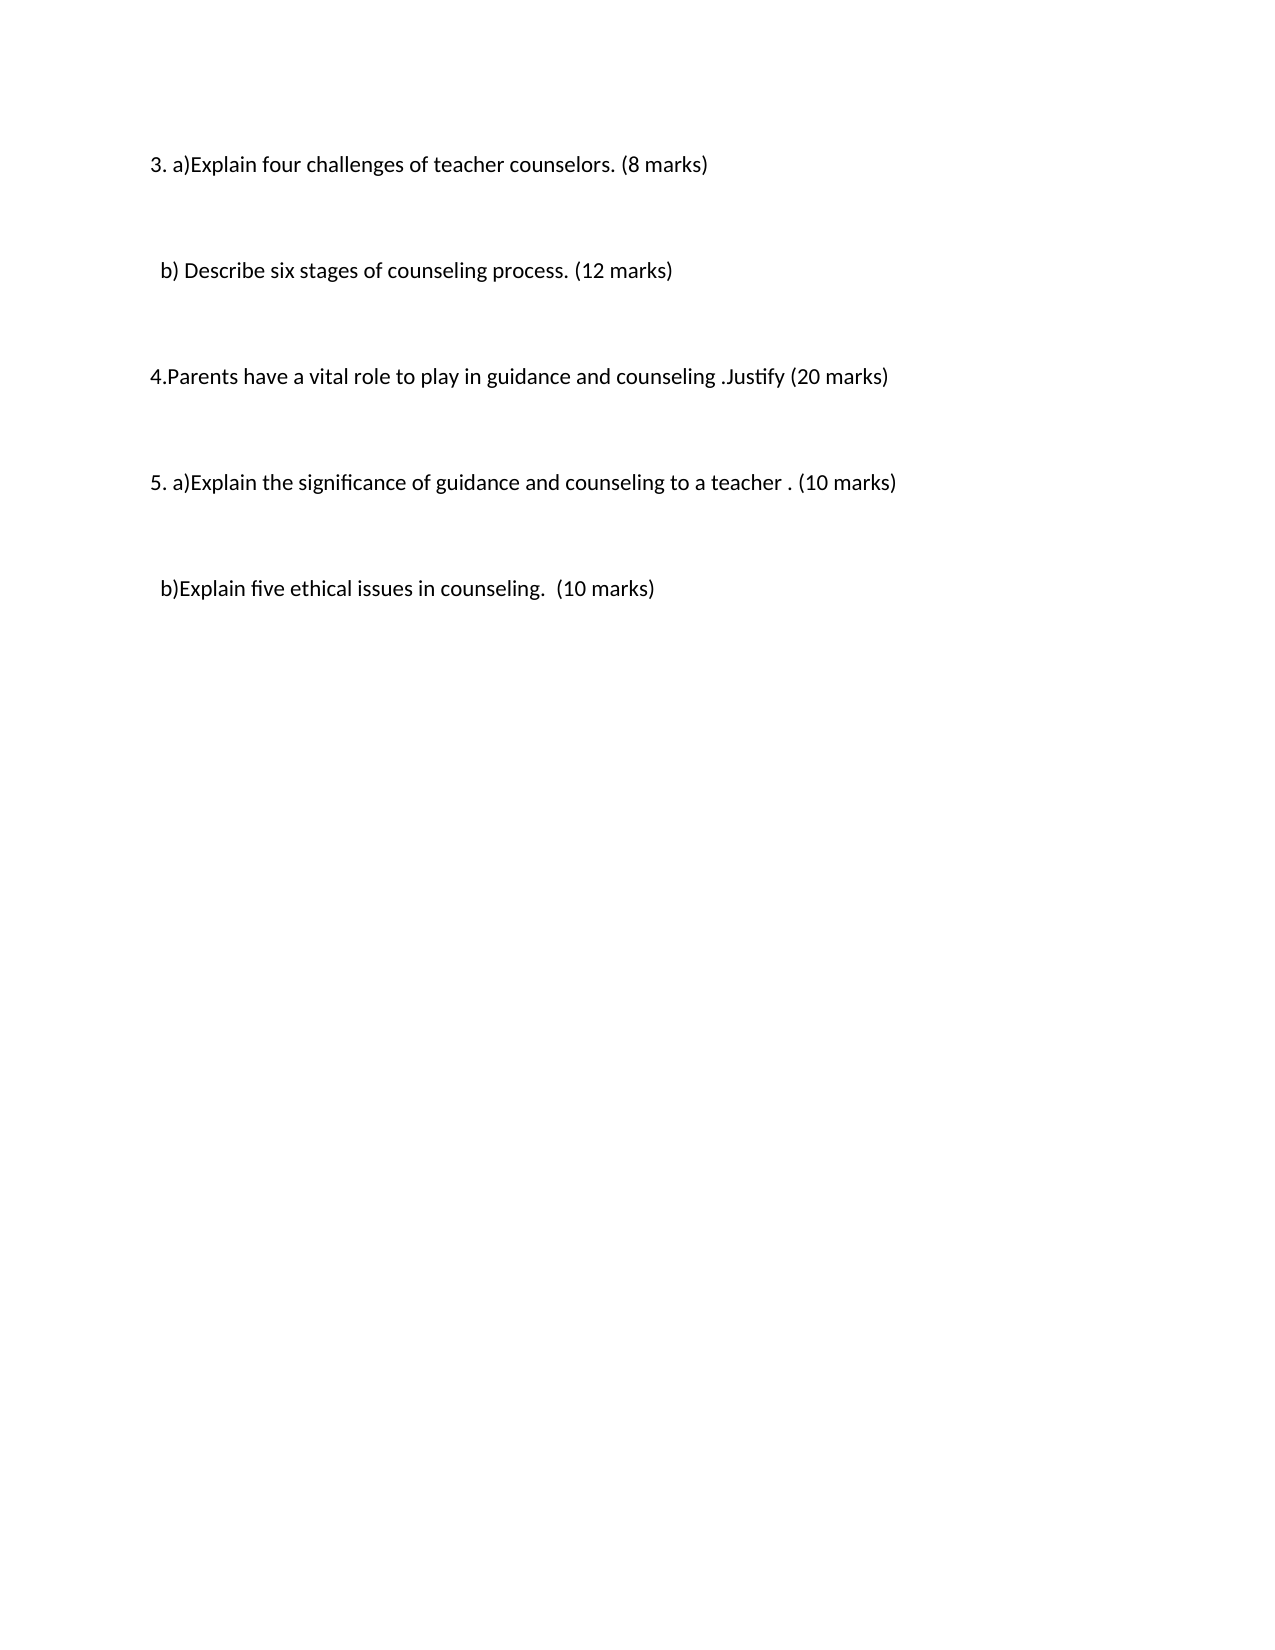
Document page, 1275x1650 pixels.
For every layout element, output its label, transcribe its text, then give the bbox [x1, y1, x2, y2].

text 3. a)Explain four challenges of teacher counselors. (8 marks) [150, 150, 1125, 178]
text 4.Parents have a vital role to play in guidance and counseling .Justify (20 marks) [150, 362, 1125, 390]
text 5. a)Explain the significance of guidance and counseling to a teacher . (10 marks) [150, 468, 1125, 496]
text b)Explain five ethical issues in counseling. (10 marks) [150, 574, 1125, 602]
text b) Describe six stages of counseling process. (12 marks) [150, 256, 1125, 284]
